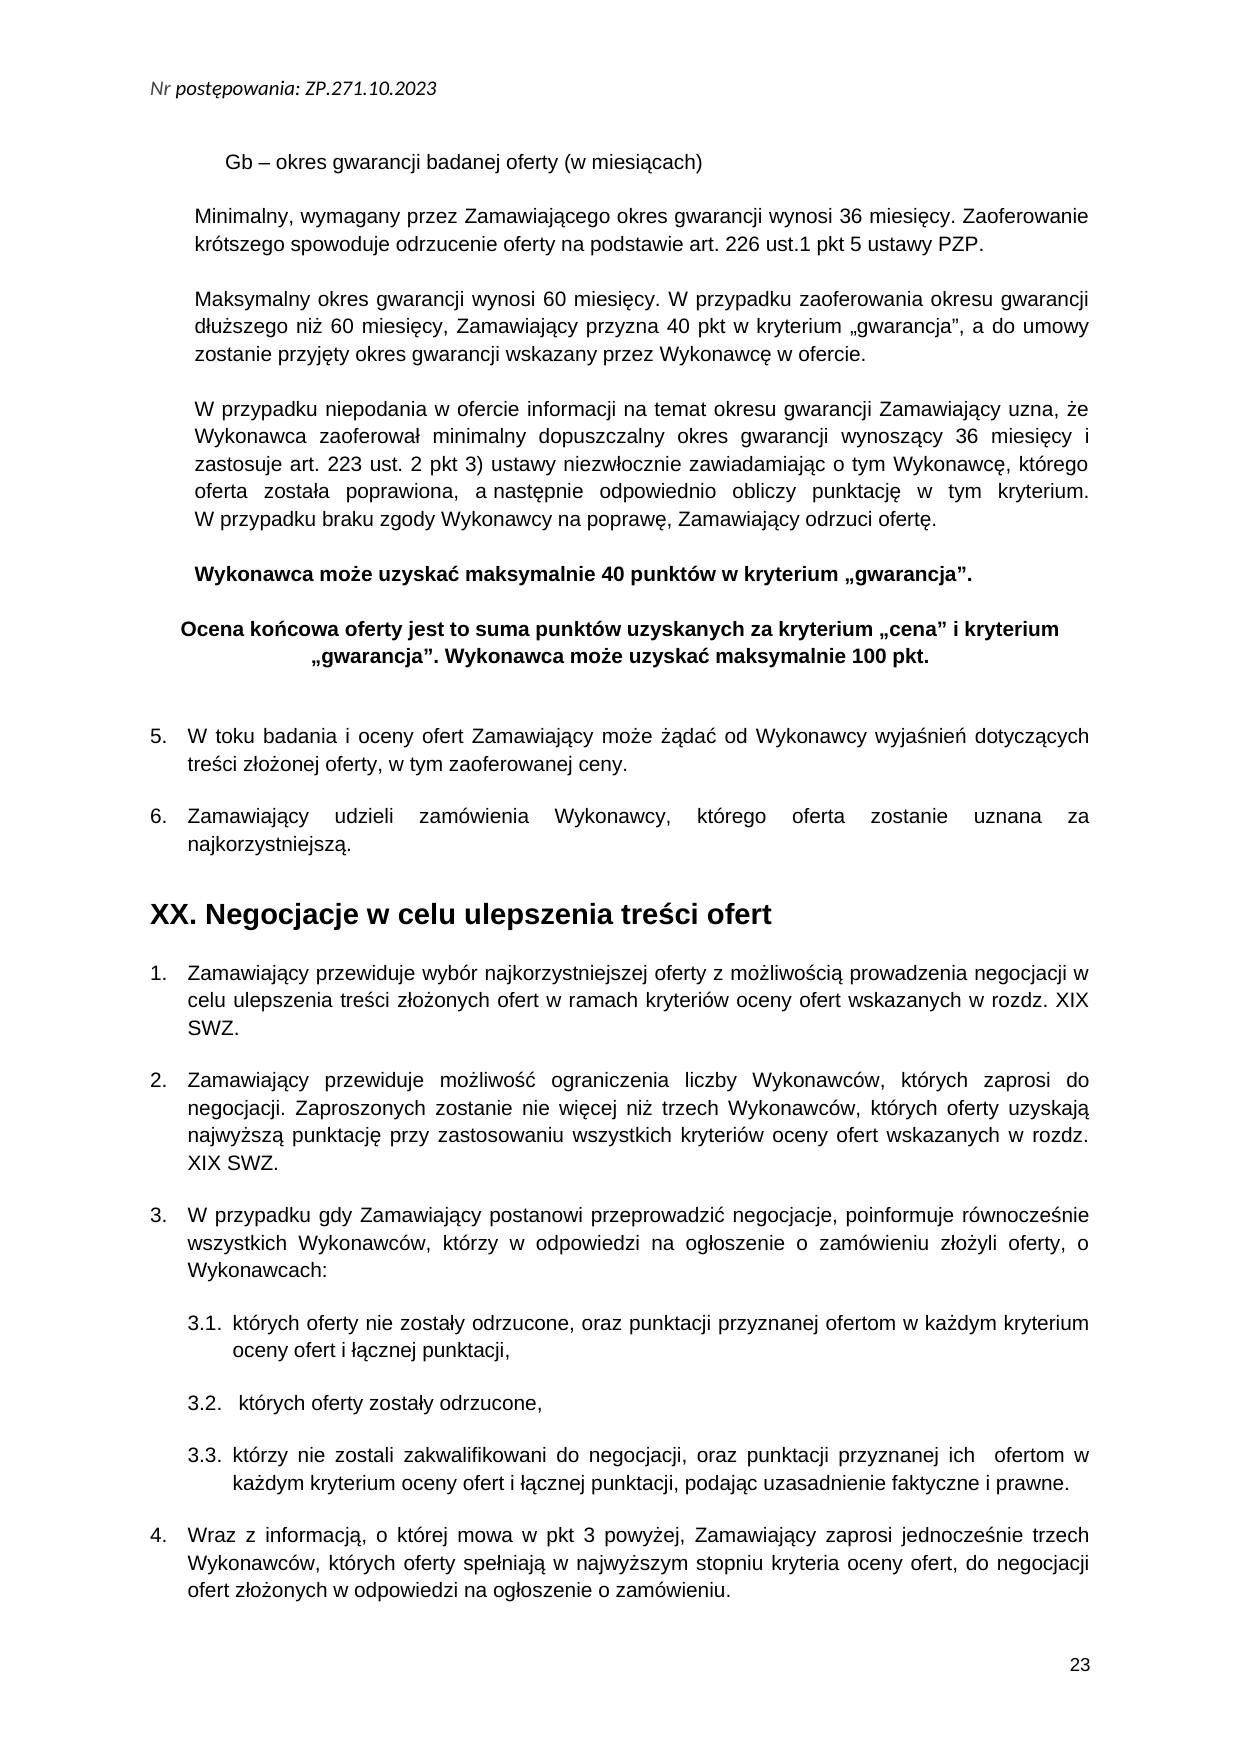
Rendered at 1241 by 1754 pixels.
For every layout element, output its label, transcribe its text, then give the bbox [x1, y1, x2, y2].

text Gb – okres gwarancji badanej oferty (w miesiącach) [225, 150, 1090, 174]
list Zamawiający przewiduje wybór najkorzystniejszej oferty z możliwością prowadzenia negocjacji w celu ulepszenia treści złożonych ofert w ramach kryteriów oceny ofert wskazanych w rozdz. XIX SWZ. [150, 960, 1090, 1039]
list których oferty zostały odrzucone, [187, 1390, 1090, 1414]
list Ocena końcowa oferty jest to suma punktów uzyskanych za kryterium „cena” i kryterium „gwarancja”. Wykonawca może uzyskać maksymalnie 100 pkt. [150, 617, 1090, 668]
text Wykonawca może uzyskać maksymalnie 40 punktów w kryterium „gwarancja”. [150, 562, 1090, 586]
list W przypadku gdy Zamawiający postanowi przeprowadzić negocjacje, poinformuje równocześnie wszystkich Wykonawców, którzy w odpowiedzi na ogłoszenie o zamówieniu złożyli oferty, o Wykonawcach: [150, 1203, 1090, 1282]
list Zamawiający udzieli zamówienia Wykonawcy, którego oferta zostanie uznana za najkorzystniejszą. [150, 804, 1090, 856]
text W przypadku niepodania w ofercie informacji na temat okresu gwarancji Zamawiający uzna, że Wykonawca zaoferował minimalny dopuszczalny okres gwarancji wynoszący 36 miesięcy i zastosuje art. 223 ust. 2 pkt 3) ustawy niezwłocznie zawiadamiając o tym Wykonawcę, którego oferta została poprawiona, a następnie odpowiednio obliczy punktację w tym kryterium. W przypadku braku zgody Wykonawcy na poprawę, Zamawiający odrzuci ofertę. [194, 397, 1090, 531]
list Zamawiający przewiduje możliwość ograniczenia liczby Wykonawców, których zaprosi do negocjacji. Zaproszonych zostanie nie więcej niż trzech Wykonawców, których oferty uzyskają najwyższą punktację przy zastosowaniu wszystkich kryteriów oceny ofert wskazanych w rozdz. XIX SWZ. [150, 1068, 1090, 1174]
list którzy nie zostali zakwalifikowani do negocjacji, oraz punktacji przyznanej ich ofertom w każdym kryterium oceny ofert i łącznej punktacji, podając uzasadnienie faktyczne i prawne. [187, 1443, 1090, 1494]
subtitle XX. Negocjacje w celu ulepszenia treści ofert [150, 897, 1090, 930]
text Minimalny, wymagany przez Zamawiającego okres gwarancji wynosi 36 miesięcy. Zaoferowanie krótszego spowoduje odrzucenie oferty na podstawie art. 226 ust.1 pkt 5 ustawy PZP. [194, 204, 1090, 256]
list Wraz z informacją, o której mowa w pkt 3 powyżej, Zamawiający zaprosi jednocześnie trzech Wykonawców, których oferty spełniają w najwyższym stopniu kryteria oceny ofert, do negocjacji ofert złożonych w odpowiedzi na ogłoszenie o zamówieniu. [150, 1523, 1090, 1602]
text Maksymalny okres gwarancji wynosi 60 miesięcy. W przypadku zaoferowania okresu gwarancji dłuższego niż 60 miesięcy, Zamawiający przyzna 40 pkt w kryterium „gwarancja”, a do umowy zostanie przyjęty okres gwarancji wskazany przez Wykonawcę w ofercie. [194, 287, 1090, 366]
list W toku badania i oceny ofert Zamawiający może żądać od Wykonawcy wyjaśnień dotyczących treści złożonej oferty, w tym zaoferowanej ceny. [150, 724, 1090, 776]
list których oferty nie zostały odrzucone, oraz punktacji przyznanej ofertom w każdym kryterium oceny ofert i łącznej punktacji, [187, 1310, 1090, 1362]
